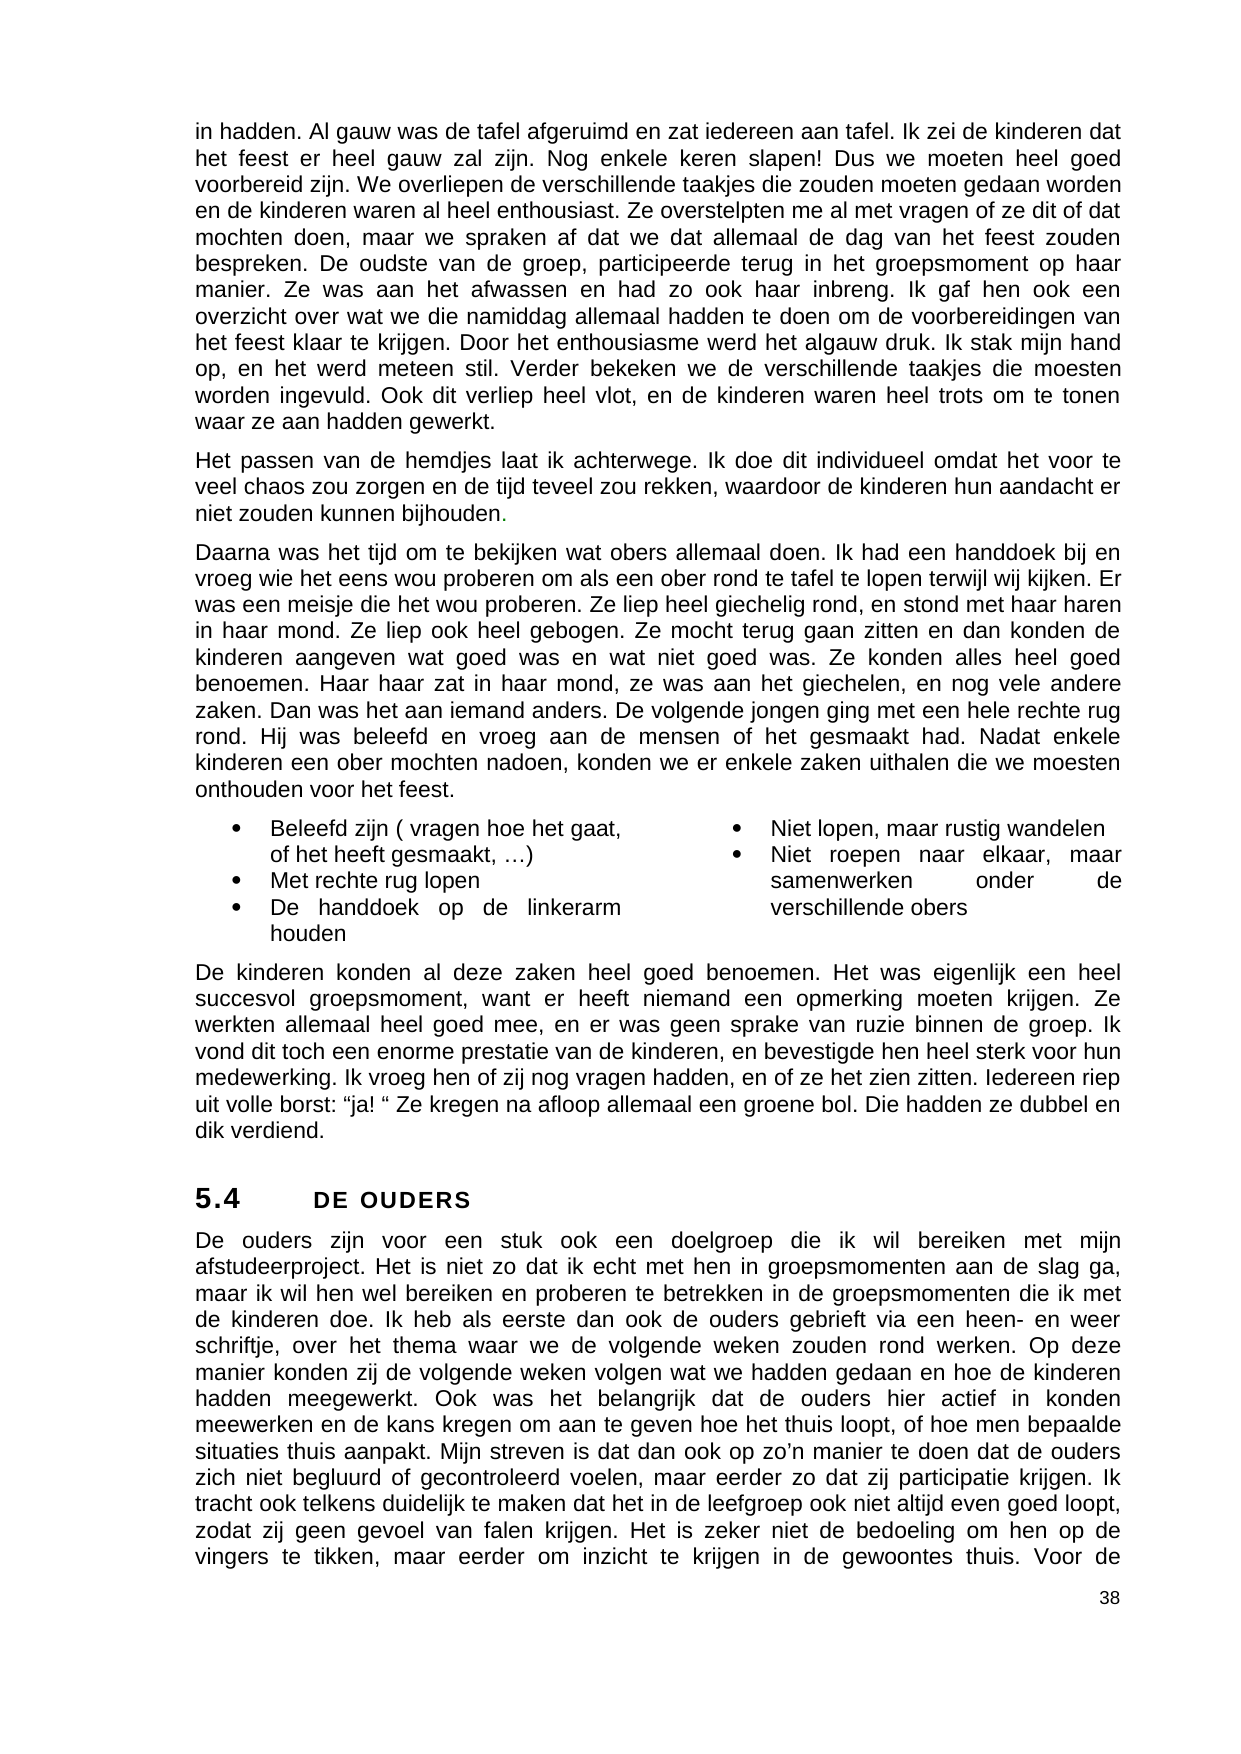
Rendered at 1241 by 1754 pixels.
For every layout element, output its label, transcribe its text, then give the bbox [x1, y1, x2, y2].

list Met rechte rug lopen [232, 867, 622, 893]
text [195, 118, 1122, 434]
list Niet lopen, maar rustig wandelen [733, 814, 1122, 841]
text De kinderen konden al deze zaken heel goed benoemen. Het was eigenlijk een heel succesvol groepsmoment, want er heeft niemand een opmerking moeten krijgen. Ze werkten allemaal heel goed mee, en er was geen sprake van ruzie binnen de groep. Ik vond dit toch een enorme prestatie van de kinderen, en bevestigde hen heel sterk voor hun medewerking. Ik vroeg hen of zij nog vragen hadden, en of ze het zien zitten. Iedereen riep uit volle borst: “ja! “ Ze kregen na afloop allemaal een groene bol. Die hadden ze dubbel en dik verdiend. [195, 959, 1122, 1143]
list Niet roepen naar elkaar, maar samenwerken onder de verschillende obers [733, 841, 1122, 920]
text Daarna was het tijd om te bekijken wat obers allemaal doen. Ik had een handdoek bij en vroeg wie het eens wou proberen om als een ober rond te tafel te lopen terwijl wij kijken. Er was een meisje die het wou proberen. Ze liep heel giechelig rond, en stond met haar haren in haar mond. Ze liep ook heel gebogen. Ze mocht terug gaan zitten en dan konden de kinderen aangeven wat goed was en wat niet goed was. Ze konden alles heel goed benoemen. Haar haar zat in haar mond, ze was aan het giechelen, en nog vele andere zaken. Dan was het aan iemand anders. De volgende jongen ging met een hele rechte rug rond. Hij was beleefd en vroeg aan de mensen of het gesmaakt had. Nadat enkele kinderen een ober mochten nadoen, konden we er enkele zaken uithalen die we moesten onthouden voor het feest. [195, 538, 1122, 802]
list Beleefd zijn ( vragen hoe het gaat, of het heeft gesmaakt, …) [232, 814, 622, 867]
list De handdoek op de linkerarm houden [232, 893, 622, 946]
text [195, 1227, 1122, 1569]
subtitle de ouders [195, 1181, 1122, 1214]
text Het passen van de hemdjes laat ik achterwege. Ik doe dit individueel omdat het voor te veel chaos zou zorgen en de tijd teveel zou rekken, waardoor de kinderen hun aandacht er niet zouden kunnen bijhouden. [195, 447, 1122, 526]
